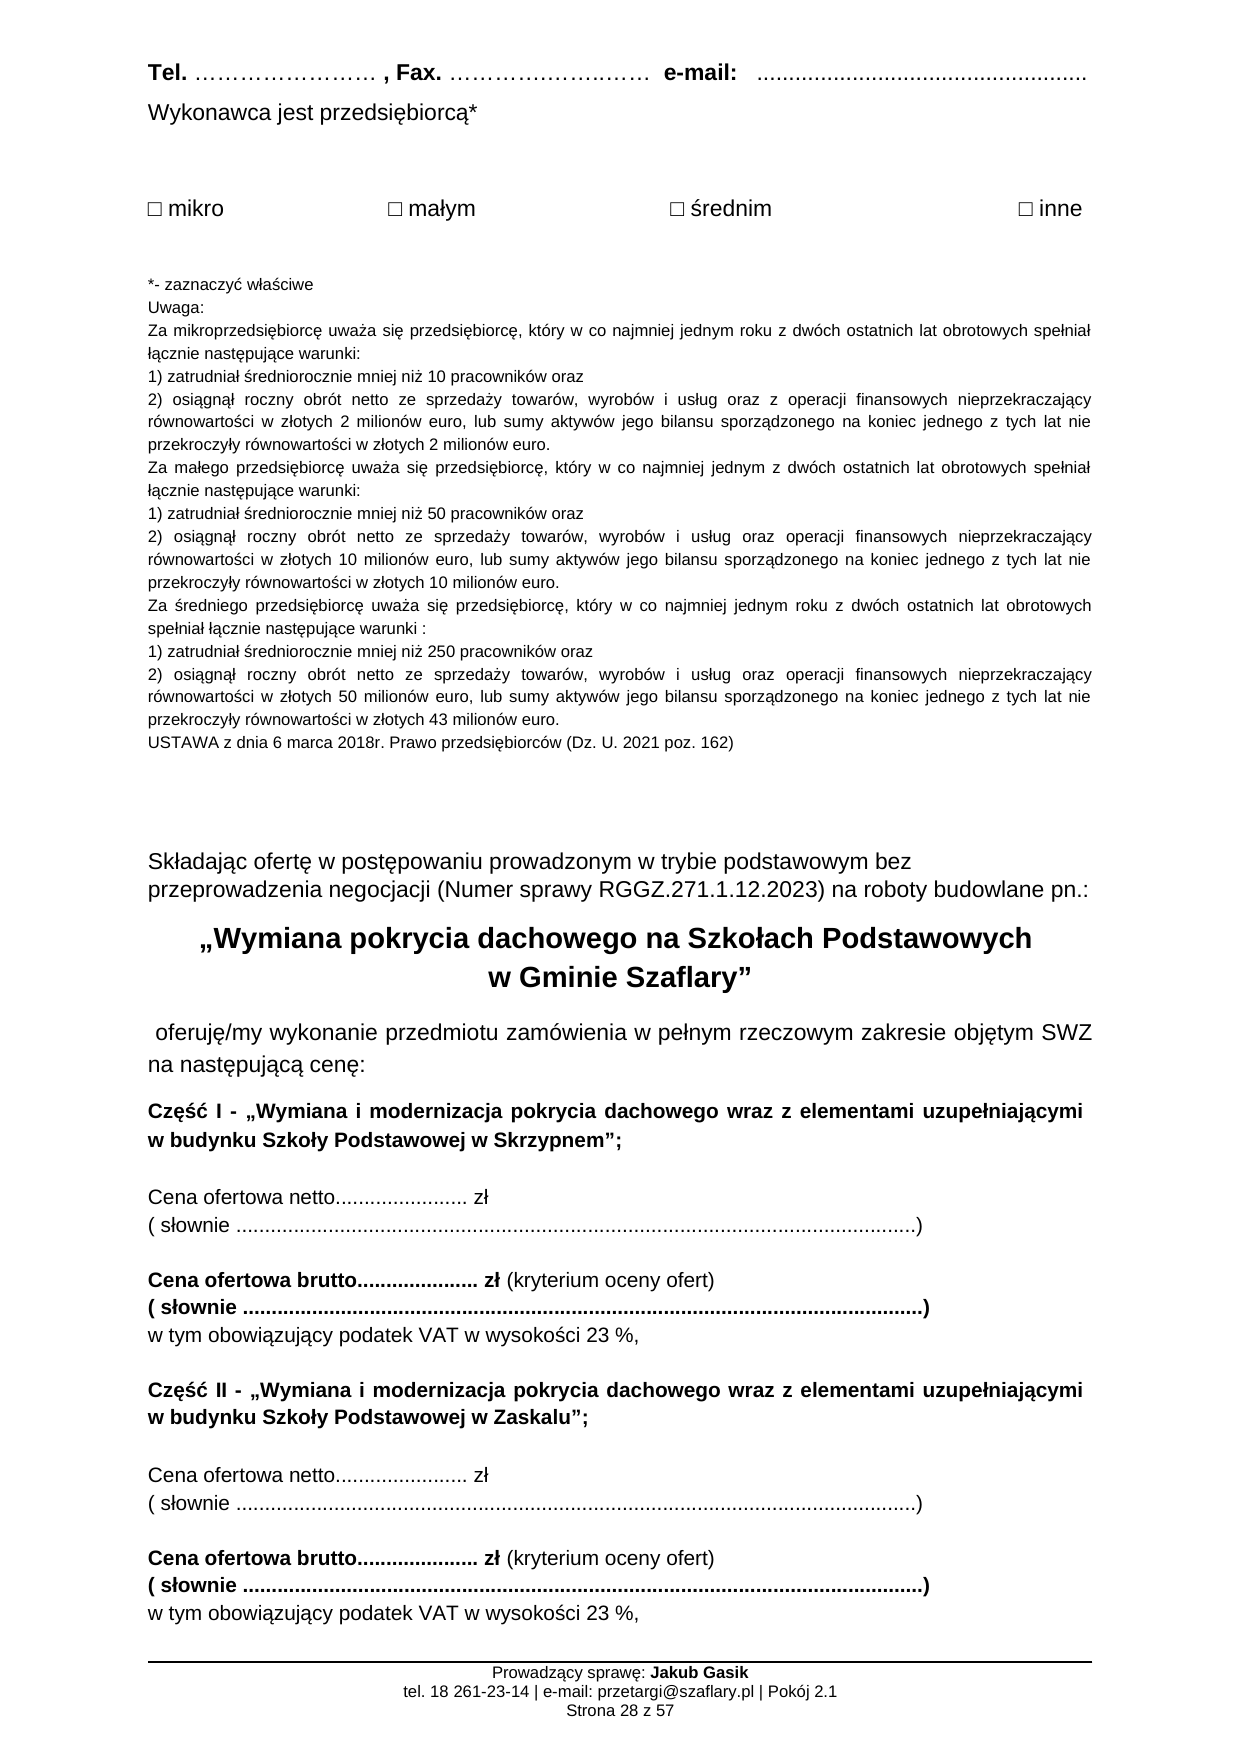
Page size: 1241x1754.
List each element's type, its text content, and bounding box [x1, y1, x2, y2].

text Składając ofertę w postępowaniu prowadzonym w trybie podstawowym bez przeprowadzenia negocjacji (Numer sprawy RGGZ.271.1.12.2023) na roboty budowlane pn.: [148, 848, 1092, 902]
text Tel. …………………… , Fax. ………….……..…… e-mail: .................................................... [148, 59, 1092, 85]
text *- zaznaczyć właściwe [148, 275, 1092, 294]
text Część I - „Wymiana i modernizacja pokrycia dachowego wraz z elementami uzupełniającymi w budynku Szkoły Podstawowej w Skrzypnem”; [148, 1099, 1092, 1152]
text Cena ofertowa netto....................... zł [148, 1185, 1092, 1209]
text 1) zatrudniał średniorocznie mniej niż 50 pracowników oraz [148, 504, 1092, 523]
text oferuję/my wykonanie przedmiotu zamówienia w pełnym rzeczowym zakresie objętym SWZ na następującą cenę: [148, 1019, 1092, 1077]
text Część II - „Wymiana i modernizacja pokrycia dachowego wraz z elementami uzupełniającymi w budynku Szkoły Podstawowej w Zaskalu”; [148, 1378, 1092, 1429]
text 2) osiągnął roczny obrót netto ze sprzedaży towarów, wyrobów i usług oraz operacji finansowych nieprzekraczający równowartości w złotych 10 milionów euro, lub sumy aktywów jego bilansu sporządzonego na koniec jednego z tych lat nie przekroczyły równowartości w złotych 10 milionów euro. [148, 527, 1092, 592]
text Cena ofertowa brutto..................... zł (kryterium oceny ofert) [148, 1268, 1092, 1292]
text Uwaga: [148, 298, 1092, 317]
text Za mikroprzedsiębiorcę uważa się przedsiębiorcę, który w co najmniej jednym roku z dwóch ostatnich lat obrotowych spełniał łącznie następujące warunki: [148, 321, 1092, 363]
text Cena ofertowa netto....................... zł [148, 1463, 1092, 1487]
text „Wymiana pokrycia dachowego na Szkołach Podstawowych w Gminie Szaflary” [148, 921, 1092, 993]
text ( słownie ......................................................................................................................) [148, 1573, 1092, 1597]
text Wykonawca jest przedsiębiorcą* [148, 98, 1092, 125]
text □ mikro □ małym □ średnim □ inne [148, 195, 1092, 253]
text Za średniego przedsiębiorcę uważa się przedsiębiorcę, który w co najmniej jednym roku z dwóch ostatnich lat obrotowych spełniał łącznie następujące warunki : [148, 596, 1092, 638]
text w tym obowiązujący podatek VAT w wysokości 23 %, [148, 1323, 1092, 1347]
text ( słownie ......................................................................................................................) [148, 1295, 1092, 1319]
text USTAWA z dnia 6 marca 2018r. Prawo przedsiębiorców (Dz. U. 2021 poz. 162) [148, 733, 1092, 752]
text w tym obowiązujący podatek VAT w wysokości 23 %, [148, 1600, 1092, 1624]
text ( słownie ......................................................................................................................) [148, 1213, 1092, 1237]
text 1) zatrudniał średniorocznie mniej niż 250 pracowników oraz [148, 641, 1092, 661]
text 2) osiągnął roczny obrót netto ze sprzedaży towarów, wyrobów i usług oraz z operacji finansowych nieprzekraczający równowartości w złotych 2 milionów euro, lub sumy aktywów jego bilansu sporządzonego na koniec jednego z tych lat nie przekroczyły równowartości w złotych 2 milionów euro. [148, 389, 1092, 454]
text Za małego przedsiębiorcę uważa się przedsiębiorcę, który w co najmniej jednym z dwóch ostatnich lat obrotowych spełniał łącznie następujące warunki: [148, 458, 1092, 500]
text Cena ofertowa brutto..................... zł (kryterium oceny ofert) [148, 1545, 1092, 1569]
text 2) osiągnął roczny obrót netto ze sprzedaży towarów, wyrobów i usług oraz operacji finansowych nieprzekraczający równowartości w złotych 50 milionów euro, lub sumy aktywów jego bilansu sporządzonego na koniec jednego z tych lat nie przekroczyły równowartości w złotych 43 milionów euro. [148, 664, 1092, 729]
text ( słownie ......................................................................................................................) [148, 1490, 1092, 1514]
text 1) zatrudniał średniorocznie mniej niż 10 pracowników oraz [148, 366, 1092, 386]
